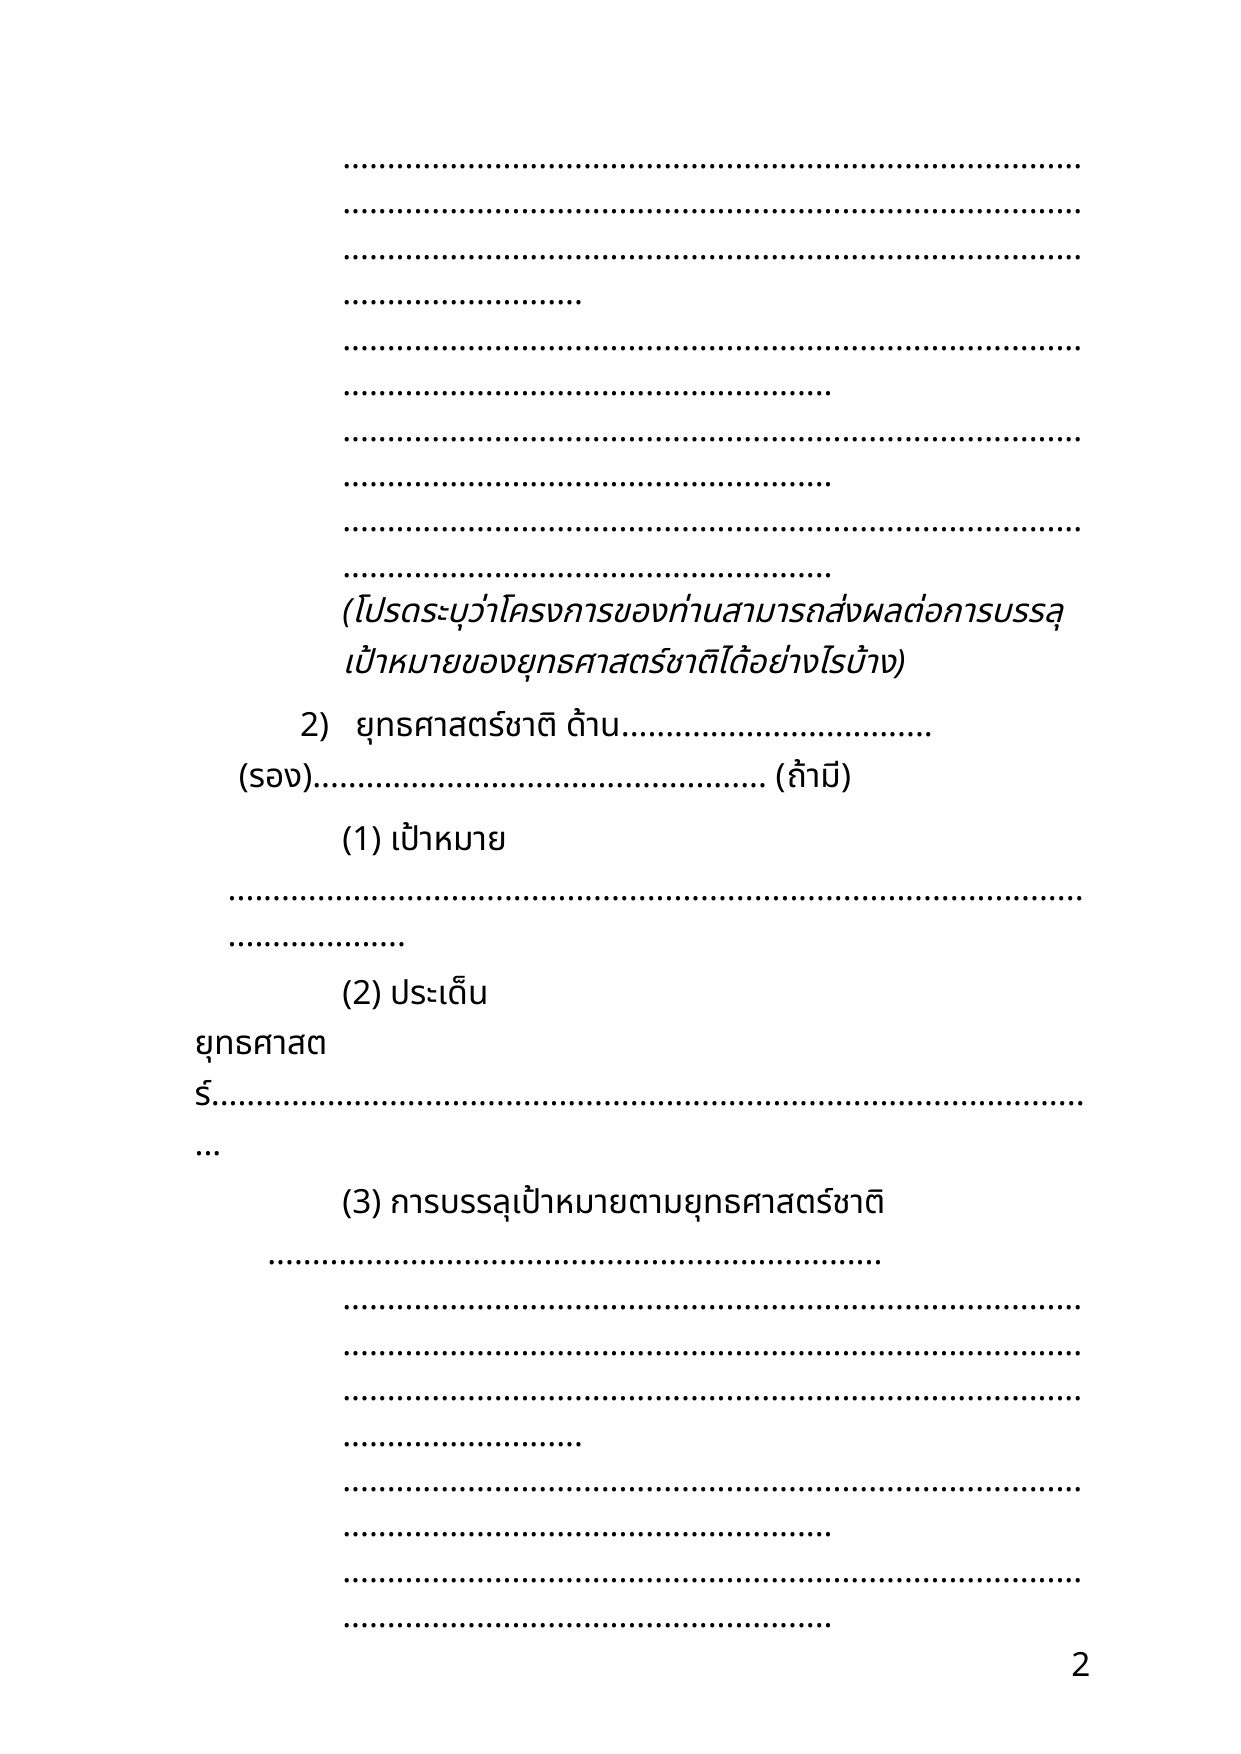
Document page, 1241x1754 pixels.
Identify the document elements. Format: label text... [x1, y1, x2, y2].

list .......................................................................................................................................... [342, 405, 1090, 496]
list (โปรดระบุว่าโครงการของท่านสามารถส่งผลต่อการบรรลุเป้าหมายของยุทธศาสตร์ชาติได้อย่างไรบ้าง) [342, 587, 1090, 688]
list .......................................................................................................................................... [342, 496, 1090, 587]
list .................................................................................................................................................................................................................................................................................... [342, 1274, 1090, 1456]
list .......................................................................................................................................... [342, 314, 1090, 405]
list (1) เป้าหมาย .................................................................................................................... [227, 814, 1090, 956]
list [342, 1456, 1090, 1547]
list (3) การบรรลุเป้าหมายตามยุทธศาสตร์ชาติ ..................................................................... [267, 1178, 1090, 1274]
list (2) ประเด็นยุทธศาสตร์..................................................................................................... [194, 968, 1090, 1166]
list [342, 1547, 1090, 1637]
list .................................................................................................................................................................................................................................................................................... [342, 133, 1090, 314]
list 2) ยุทธศาสตร์ชาติ ด้าน...................................(รอง)................................................... (ถ้ามี) [239, 701, 1090, 802]
